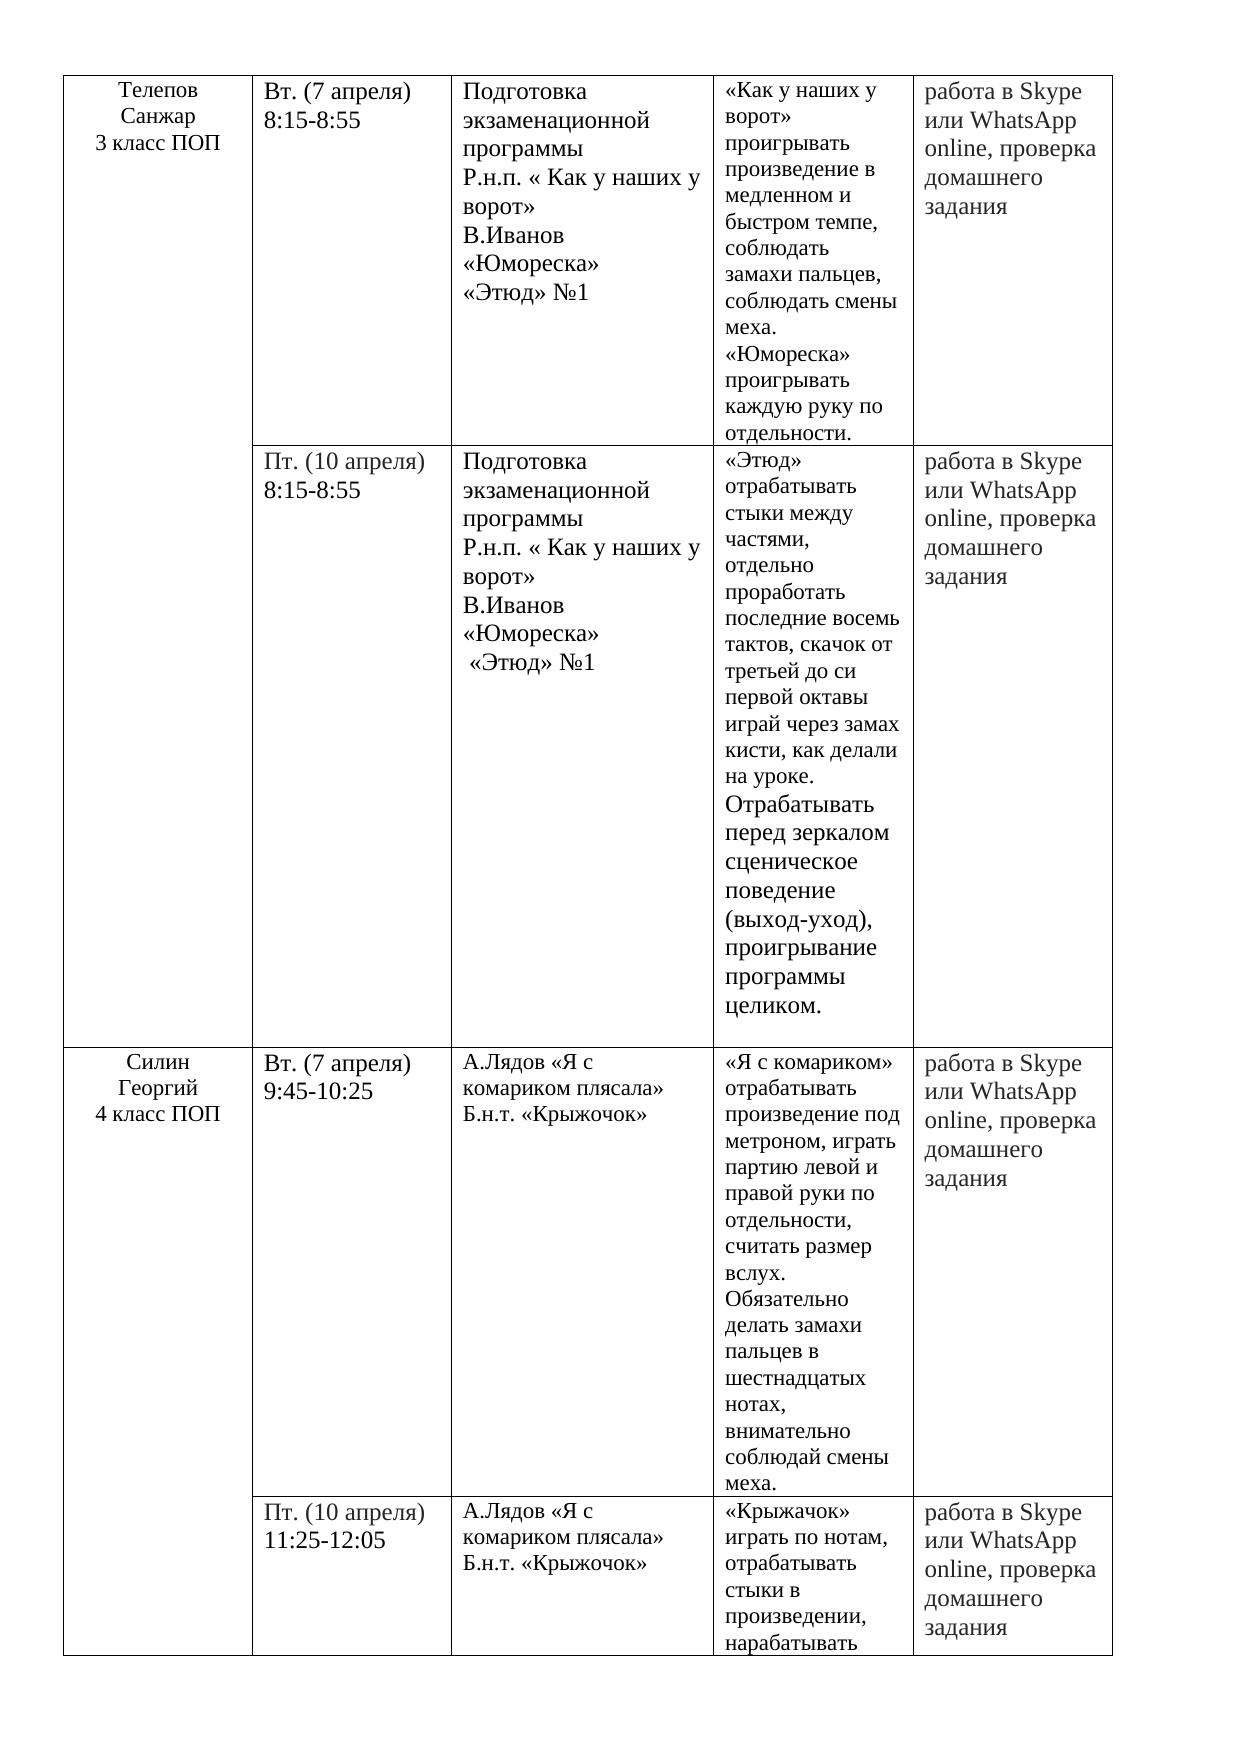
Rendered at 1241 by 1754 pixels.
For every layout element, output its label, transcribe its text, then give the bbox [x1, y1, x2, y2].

table_cell Пт. (10 апреля) 8:15-8:55 [253, 446, 451, 1047]
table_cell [253, 1497, 451, 1655]
table_cell работа в Skype или WhatsApp online, проверка домашнего задания [914, 446, 1112, 1047]
table_cell Вт. (7 апреля) 8:15-8:55 [253, 76, 451, 445]
table_cell Телепов Санжар 3 класс ПОП [64, 76, 252, 1047]
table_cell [914, 1497, 1112, 1655]
table_cell Подготовка экзаменационной программы Р.н.п. « Как у наших у ворот» В.Иванов «Юмореска» «Этюд» №1 [452, 446, 713, 1047]
table_cell «Этюд» отрабатывать стыки между частями, отдельно проработать последние восемь тактов, скачок от третьей до си первой октавы играй через замах кисти, как делали на уроке. Отрабатывать перед зеркалом сценическое поведение (выход-уход), проигрывание программы целиком. [714, 446, 913, 1047]
table_cell А.Лядов «Я с комариком плясала» Б.н.т. «Крыжочок» [452, 1048, 713, 1496]
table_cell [452, 1497, 713, 1655]
table_cell «Как у наших у ворот» проигрывать произведение в медленном и быстром темпе, соблюдать замахи пальцев, соблюдать смены меха. «Юмореска» проигрывать каждую руку по отдельности. [714, 76, 913, 445]
table_cell Вт. (7 апреля) 9:45-10:25 [253, 1048, 451, 1496]
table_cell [714, 1497, 913, 1655]
table_cell «Я с комариком» отрабатывать произведение под метроном, играть партию левой и правой руки по отдельности, считать размер вслух. Обязательно делать замахи пальцев в шестнадцатых нотах, внимательно соблюдай смены меха. [714, 1048, 913, 1496]
table_cell Силин Георгий 4 класс ПОП [64, 1048, 252, 1655]
table_cell Подготовка экзаменационной программы Р.н.п. « Как у наших у ворот» В.Иванов «Юмореска» «Этюд» №1 [452, 76, 713, 445]
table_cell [914, 76, 1112, 445]
table_cell работа в Skype или WhatsApp online, проверка домашнего задания [914, 1048, 1112, 1496]
